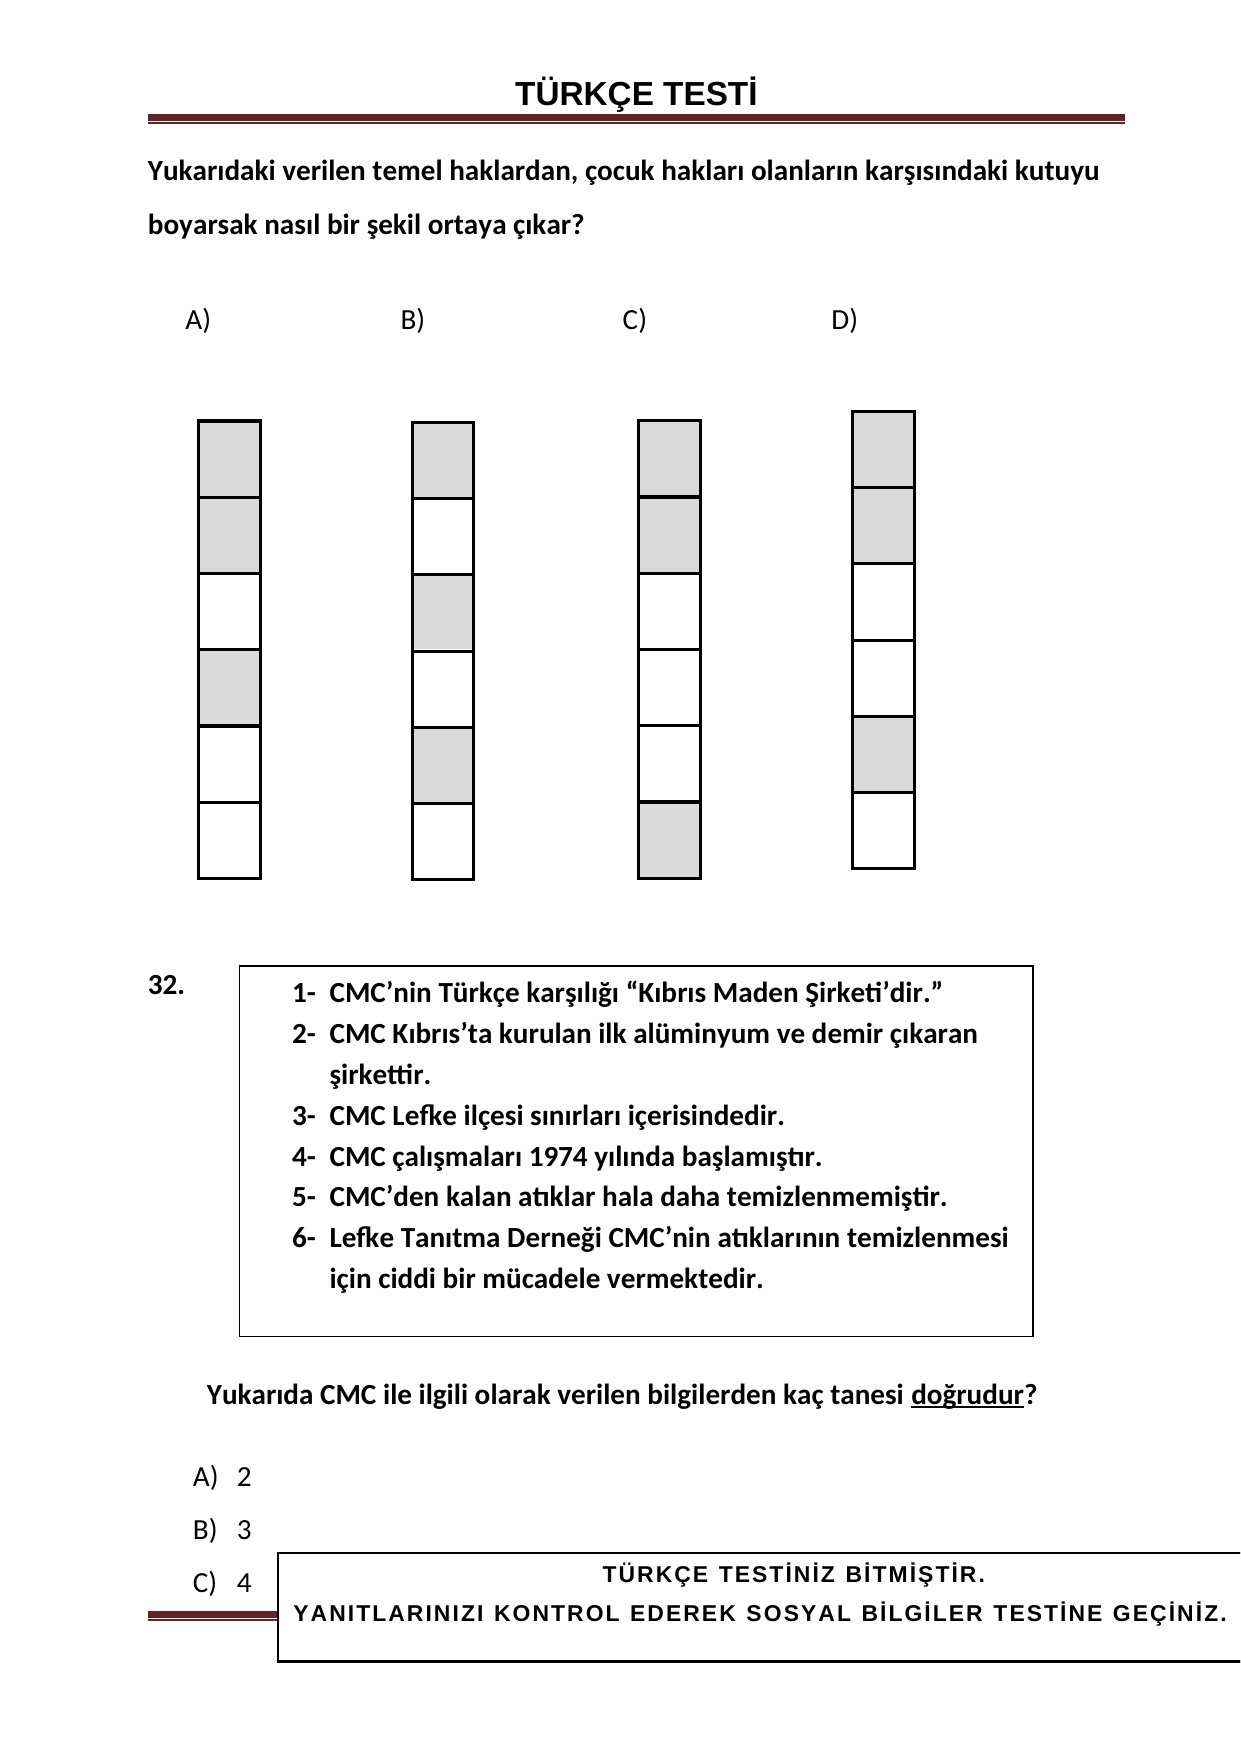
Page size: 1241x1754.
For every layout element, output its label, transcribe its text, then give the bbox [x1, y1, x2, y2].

table_header [200, 423, 259, 496]
table_cell [200, 804, 259, 877]
list 4 [193, 1564, 277, 1600]
list Yukarıda CMC ile ilgili olarak verilen bilgilerden kaç tanesi doğrudur? [207, 1376, 1125, 1411]
table_cell [414, 576, 472, 649]
table_cell [854, 565, 913, 638]
table_cell [854, 642, 913, 715]
table_cell [200, 575, 259, 648]
table_header [414, 424, 472, 497]
list 2 [193, 1458, 1125, 1493]
list Yukarıdaki verilen temel haklardan, çocuk hakları olanların karşısındaki kutuyu boyarsak nasıl bir şekil ortaya çıkar? [148, 152, 1125, 241]
table_cell [854, 794, 913, 867]
table_cell [640, 804, 699, 877]
table_cell [640, 651, 699, 724]
table_cell [200, 499, 259, 572]
table_cell [854, 718, 913, 791]
table_cell [414, 653, 472, 726]
list B) C) D) [185, 301, 1125, 337]
table_cell [640, 499, 699, 572]
table_cell [854, 489, 913, 562]
table_cell [200, 651, 259, 724]
table_cell [640, 727, 699, 800]
list 3 [193, 1511, 1125, 1547]
table_cell [414, 729, 472, 802]
table_header [854, 413, 913, 486]
table_cell [640, 575, 699, 648]
table_cell [414, 805, 472, 878]
table_cell [414, 500, 472, 573]
table_cell [200, 728, 259, 801]
table_header [640, 422, 699, 495]
